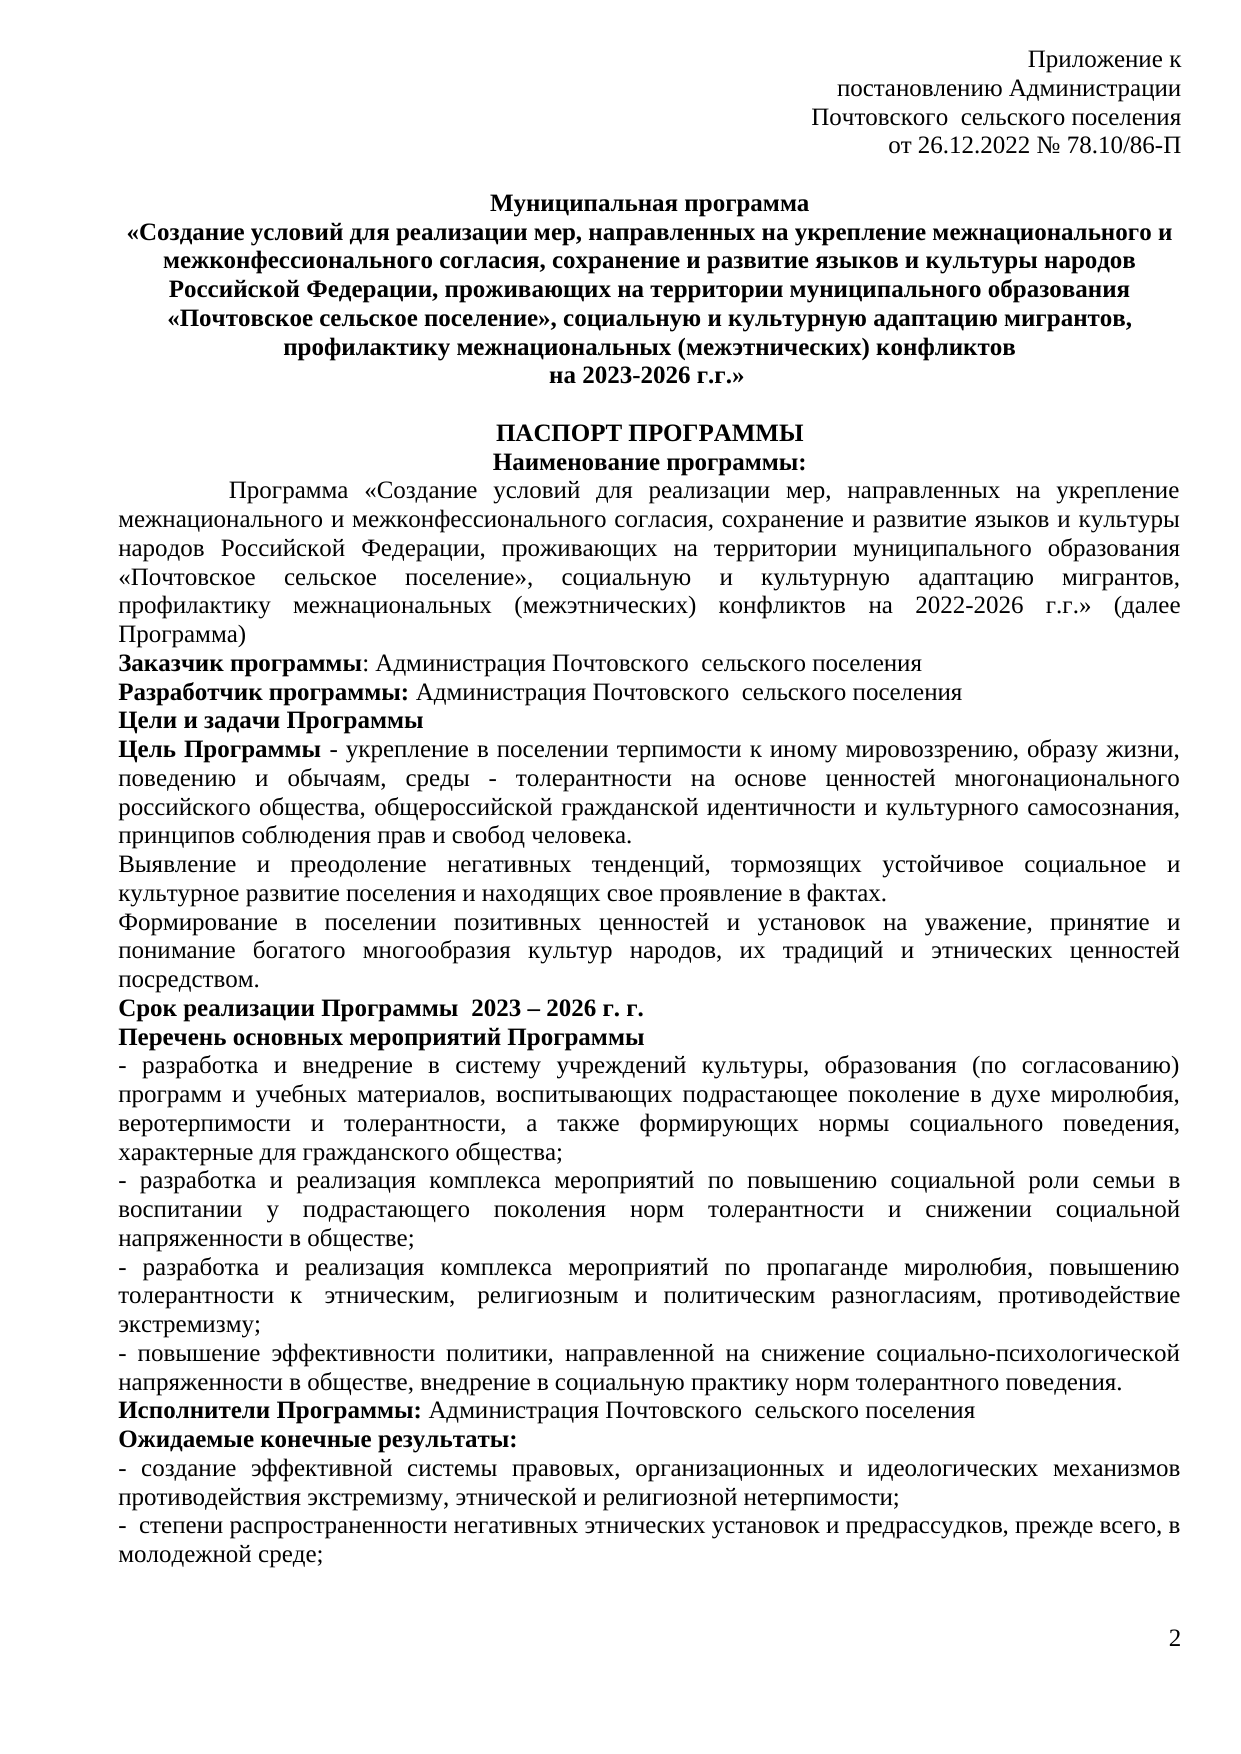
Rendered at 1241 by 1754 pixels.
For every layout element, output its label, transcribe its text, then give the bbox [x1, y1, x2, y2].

text Наименование программы: [118, 447, 1181, 476]
text Формирование в поселении позитивных ценностей и установок на уважение, принятие и понимание богатого многообразия культур народов, их традиций и этнических ценностей посредством. [118, 907, 1181, 993]
text Заказчик программы: Администрация Почтовского сельского поселения [118, 648, 1181, 677]
text Разработчик программы: Администрация Почтовского сельского поселения [118, 677, 1181, 706]
text Цель Программы - укрепление в поселении терпимости к иному мировоззрению, образу жизни, поведению и обычаям, среды - толерантности на основе ценностей многонационального российского общества, общероссийской гражданской идентичности и культурного самосознания, принципов соблюдения прав и свобод человека. [118, 734, 1181, 849]
text - степени распространенности негативных этнических установок и предрассудков, прежде всего, в молодежной среде; [118, 1511, 1181, 1568]
text Срок реализации Программы 2023 – 2026 г. г. [118, 993, 1181, 1022]
text - разработка и внедрение в систему учреждений культуры, образования (по согласованию) программ и учебных материалов, воспитывающих подрастающее поколение в духе миролюбия, веротерпимости и толерантности, а также формирующих нормы социального поведения, характерные для гражданского общества; [118, 1051, 1181, 1166]
text постановлению Администрации [118, 73, 1181, 102]
text ПАСПОРТ ПРОГРАММЫ [118, 418, 1181, 447]
text Перечень основных мероприятий Программы [118, 1022, 1181, 1051]
text Цели и задачи Программы [118, 706, 1181, 734]
text от 26.12.2022 № 78.10/86-П [118, 131, 1181, 159]
text «Создание условий для реализации мер, направленных на укрепление межнационального и межконфессионального согласия, сохранение и развитие языков и культуры народов Российской Федерации, проживающих на территории муниципального образования «Почтовское сельское поселение», социальную и культурную адаптацию мигрантов, профилактику межнациональных (межэтнических) конфликтов [118, 217, 1181, 361]
text Приложение к [118, 44, 1181, 73]
text Выявление и преодоление негативных тенденций, тормозящих устойчивое социальное и культурное развитие поселения и находящих свое проявление в фактах. [118, 849, 1181, 907]
text Исполнители Программы: Администрация Почтовского сельского поселения [118, 1396, 1181, 1424]
text - создание эффективной системы правовых, организационных и идеологических механизмов противодействия экстремизму, этнической и религиозной нетерпимости; [118, 1453, 1181, 1511]
text на 2023-2026 г.г.» [118, 361, 1181, 389]
text Программа «Создание условий для реализации мер, направленных на укрепление межнационального и межконфессионального согласия, сохранение и развитие языков и культуры народов Российской Федерации, проживающих на территории муниципального образования «Почтовское сельское поселение», социальную и культурную адаптацию мигрантов, профилактику межнациональных (межэтнических) конфликтов на 2022-2026 г.г.» (далее Программа) [118, 476, 1181, 648]
text - повышение эффективности политики, направленной на снижение социально-психологической напряженности в обществе, внедрение в социальную практику норм толерантного поведения. [118, 1338, 1181, 1396]
text Ожидаемые конечные результаты: [118, 1424, 1181, 1453]
text Почтовского сельского поселения [118, 102, 1181, 131]
text Муниципальная программа [118, 188, 1181, 217]
text - разработка и реализация комплекса мероприятий по повышению социальной роли семьи в воспитании у подрастающего поколения норм толерантности и снижении социальной напряженности в обществе; [118, 1166, 1181, 1252]
text - разработка и реализация комплекса мероприятий по пропаганде миролюбия, повышению толерантности к этническим, религиозным и политическим разногласиям, противодействие экстремизму; [118, 1252, 1181, 1338]
